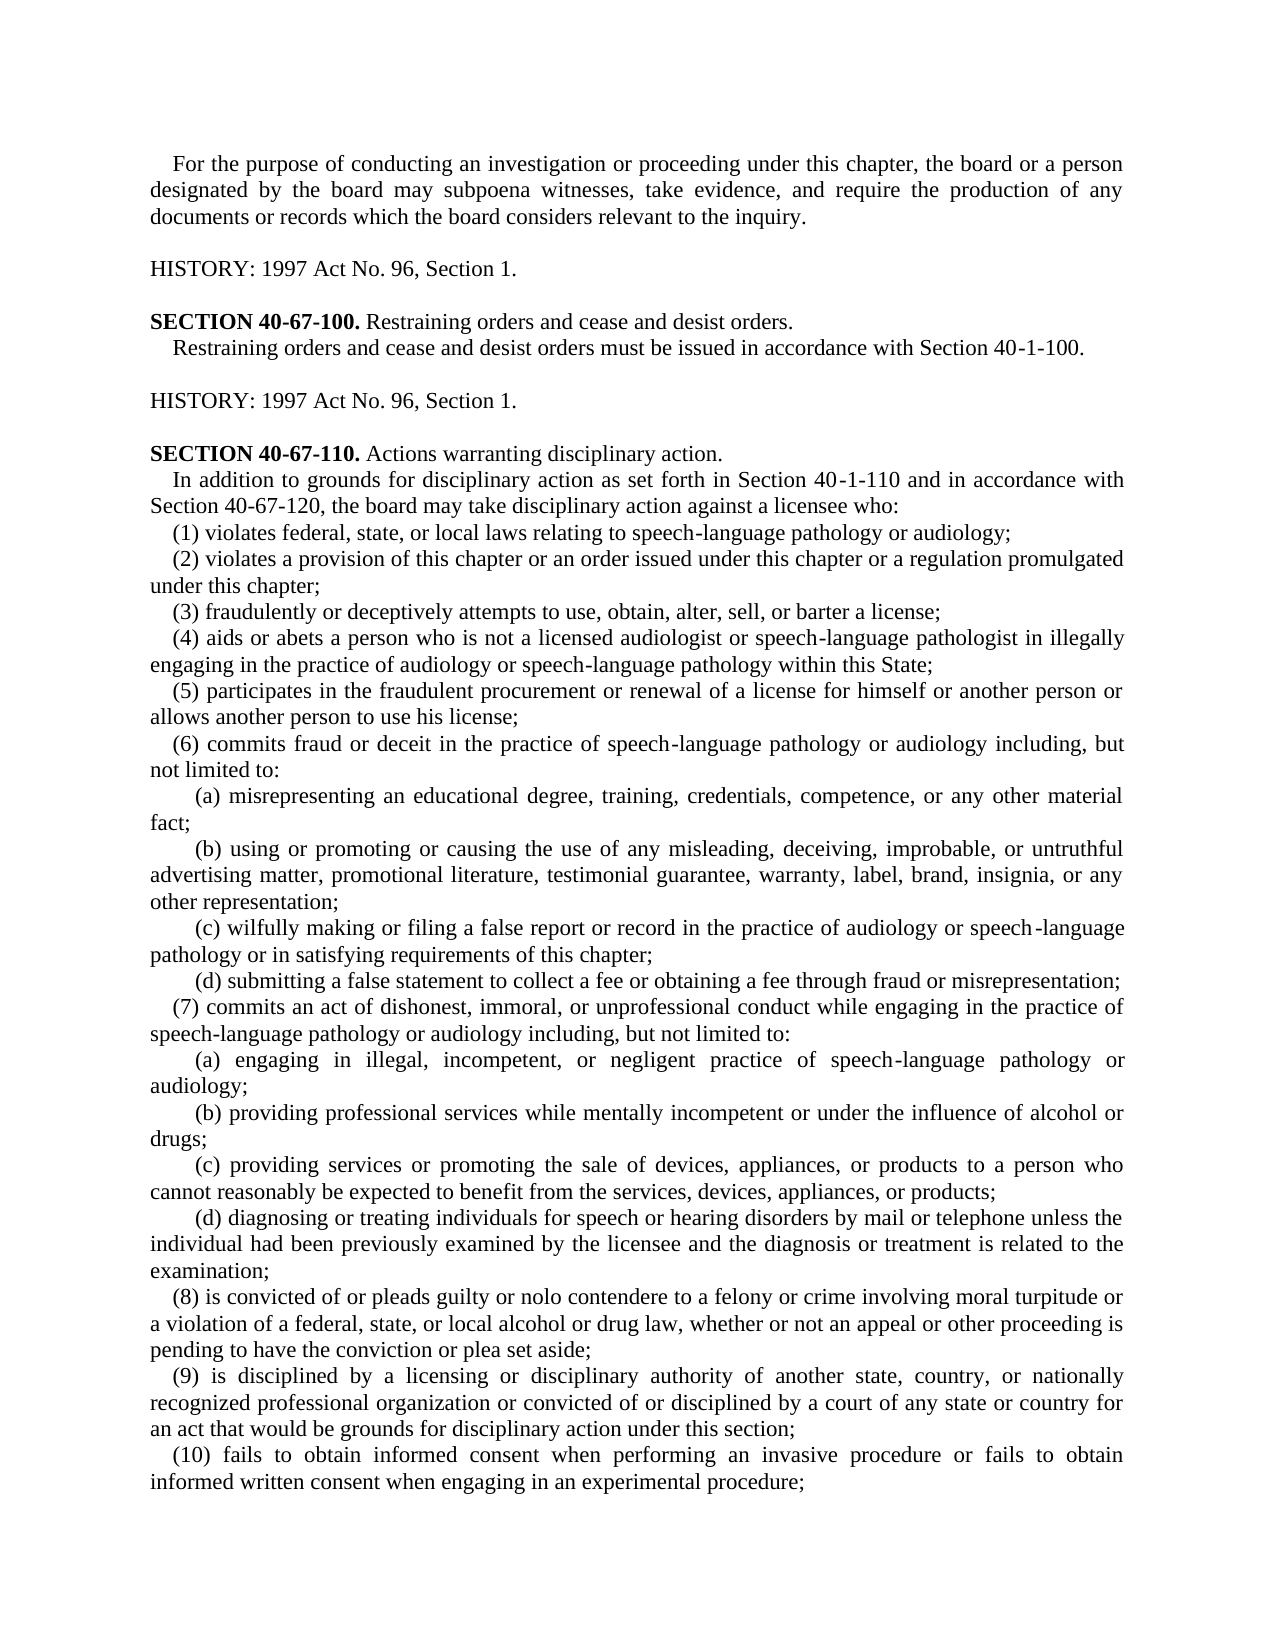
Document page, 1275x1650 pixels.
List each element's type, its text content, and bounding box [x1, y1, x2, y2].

text (d) diagnosing or treating individuals for speech or hearing disorders by mail or telephone unless the individual had been previously examined by the licensee and the diagnosis or treatment is related to the examination; [150, 1204, 1125, 1283]
text HISTORY: 1997 Act No. 96, Section 1. [150, 255, 1125, 282]
text (5) participates in the fraudulent procurement or renewal of a license for himself or another person or allows another person to use his license; [150, 677, 1125, 730]
text (4) aids or abets a person who is not a licensed audiologist or speech-language pathologist in illegally engaging in the practice of audiology or speech-language pathology within this State; [150, 624, 1125, 677]
text (b) providing professional services while mentally incompetent or under the influence of alcohol or drugs; [150, 1099, 1125, 1151]
text (7) commits an act of dishonest, immoral, or unprofessional conduct while engaging in the practice of speech-language pathology or audiology including, but not limited to: [150, 993, 1125, 1046]
text (a) engaging in illegal, incompetent, or negligent practice of speech-language pathology or audiology; [150, 1046, 1125, 1099]
text In addition to grounds for disciplinary action as set forth in Section 40-1-110 and in accordance with Section 40-67-120, the board may take disciplinary action against a licensee who: [150, 466, 1125, 519]
text (2) violates a provision of this chapter or an order issued under this chapter or a regulation promulgated under this chapter; [150, 545, 1125, 598]
text (a) misrepresenting an educational degree, training, credentials, competence, or any other material fact; [150, 782, 1125, 835]
text (3) fraudulently or deceptively attempts to use, obtain, alter, sell, or barter a license; [150, 598, 1125, 624]
text (9) is disciplined by a licensing or disciplinary authority of another state, country, or nationally recognized professional organization or convicted of or disciplined by a court of any state or country for an act that would be grounds for disciplinary action under this section; [150, 1362, 1125, 1441]
text (10) fails to obtain informed consent when performing an invasive procedure or fails to obtain informed written consent when engaging in an experimental procedure; [150, 1441, 1125, 1494]
text HISTORY: 1997 Act No. 96, Section 1. [150, 387, 1125, 413]
text For the purpose of conducting an investigation or proceeding under this chapter, the board or a person designated by the board may subpoena witnesses, take evidence, and require the production of any documents or records which the board considers relevant to the inquiry. [150, 150, 1125, 229]
text (b) using or promoting or causing the use of any misleading, deceiving, improbable, or untruthful advertising matter, promotional literature, testimonial guarantee, warranty, label, brand, insignia, or any other representation; [150, 835, 1125, 914]
text (1) violates federal, state, or local laws relating to speech-language pathology or audiology; [150, 519, 1125, 545]
text Restraining orders and cease and desist orders must be issued in accordance with Section 40-1-100. [150, 334, 1125, 361]
text SECTION 40-67-110. Actions warranting disciplinary action. [150, 440, 1125, 466]
text (d) submitting a false statement to collect a fee or obtaining a fee through fraud or misrepresentation; [150, 967, 1125, 993]
text SECTION 40-67-100. Restraining orders and cease and desist orders. [150, 308, 1125, 334]
text (c) wilfully making or filing a false report or record in the practice of audiology or speech-language pathology or in satisfying requirements of this chapter; [150, 914, 1125, 967]
text (8) is convicted of or pleads guilty or nolo contendere to a felony or crime involving moral turpitude or a violation of a federal, state, or local alcohol or drug law, whether or not an appeal or other proceeding is pending to have the conviction or plea set aside; [150, 1283, 1125, 1362]
text (c) providing services or promoting the sale of devices, appliances, or products to a person who cannot reasonably be expected to benefit from the services, devices, appliances, or products; [150, 1151, 1125, 1204]
text (6) commits fraud or deceit in the practice of speech-language pathology or audiology including, but not limited to: [150, 730, 1125, 782]
